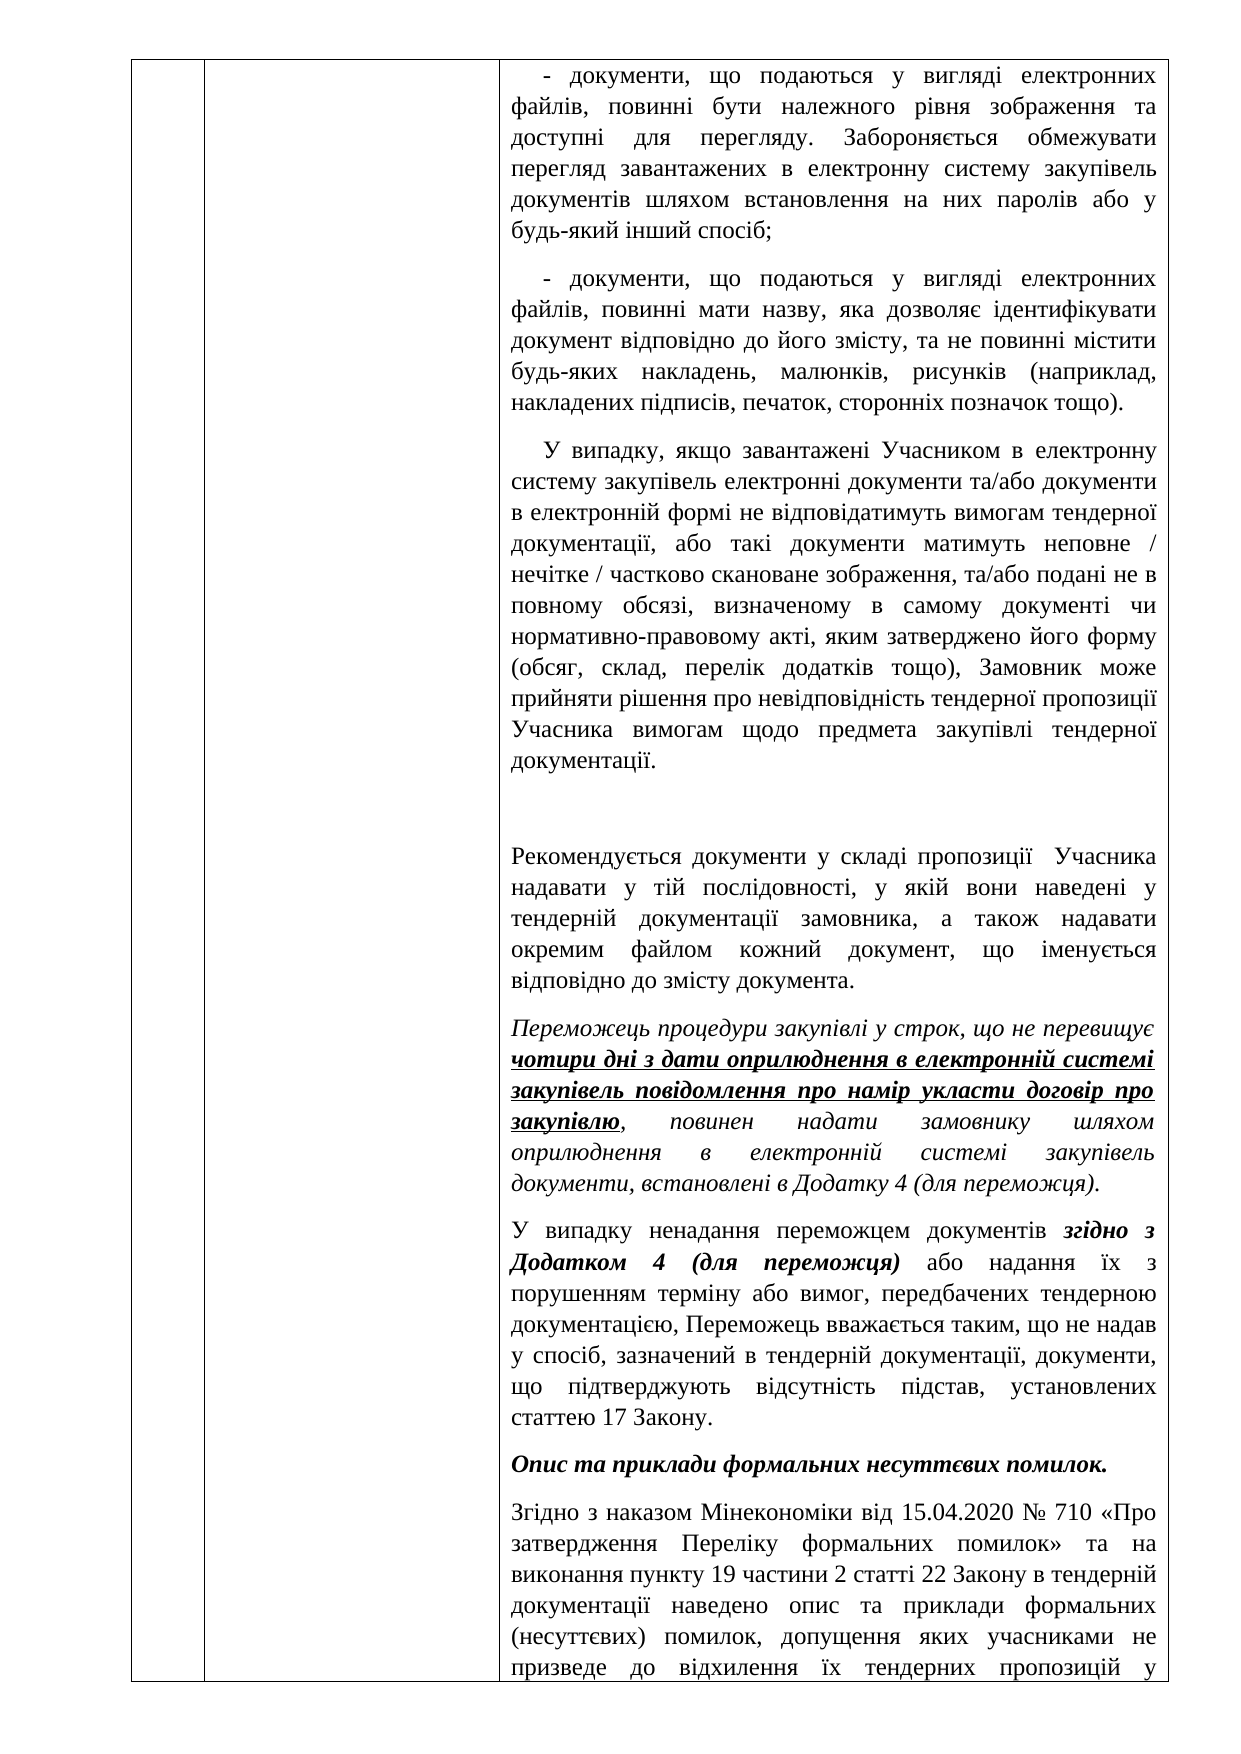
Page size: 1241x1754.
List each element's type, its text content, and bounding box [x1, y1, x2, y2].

table_cell 1 [132, 60, 204, 1681]
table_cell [205, 60, 499, 1681]
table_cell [500, 60, 1168, 1681]
